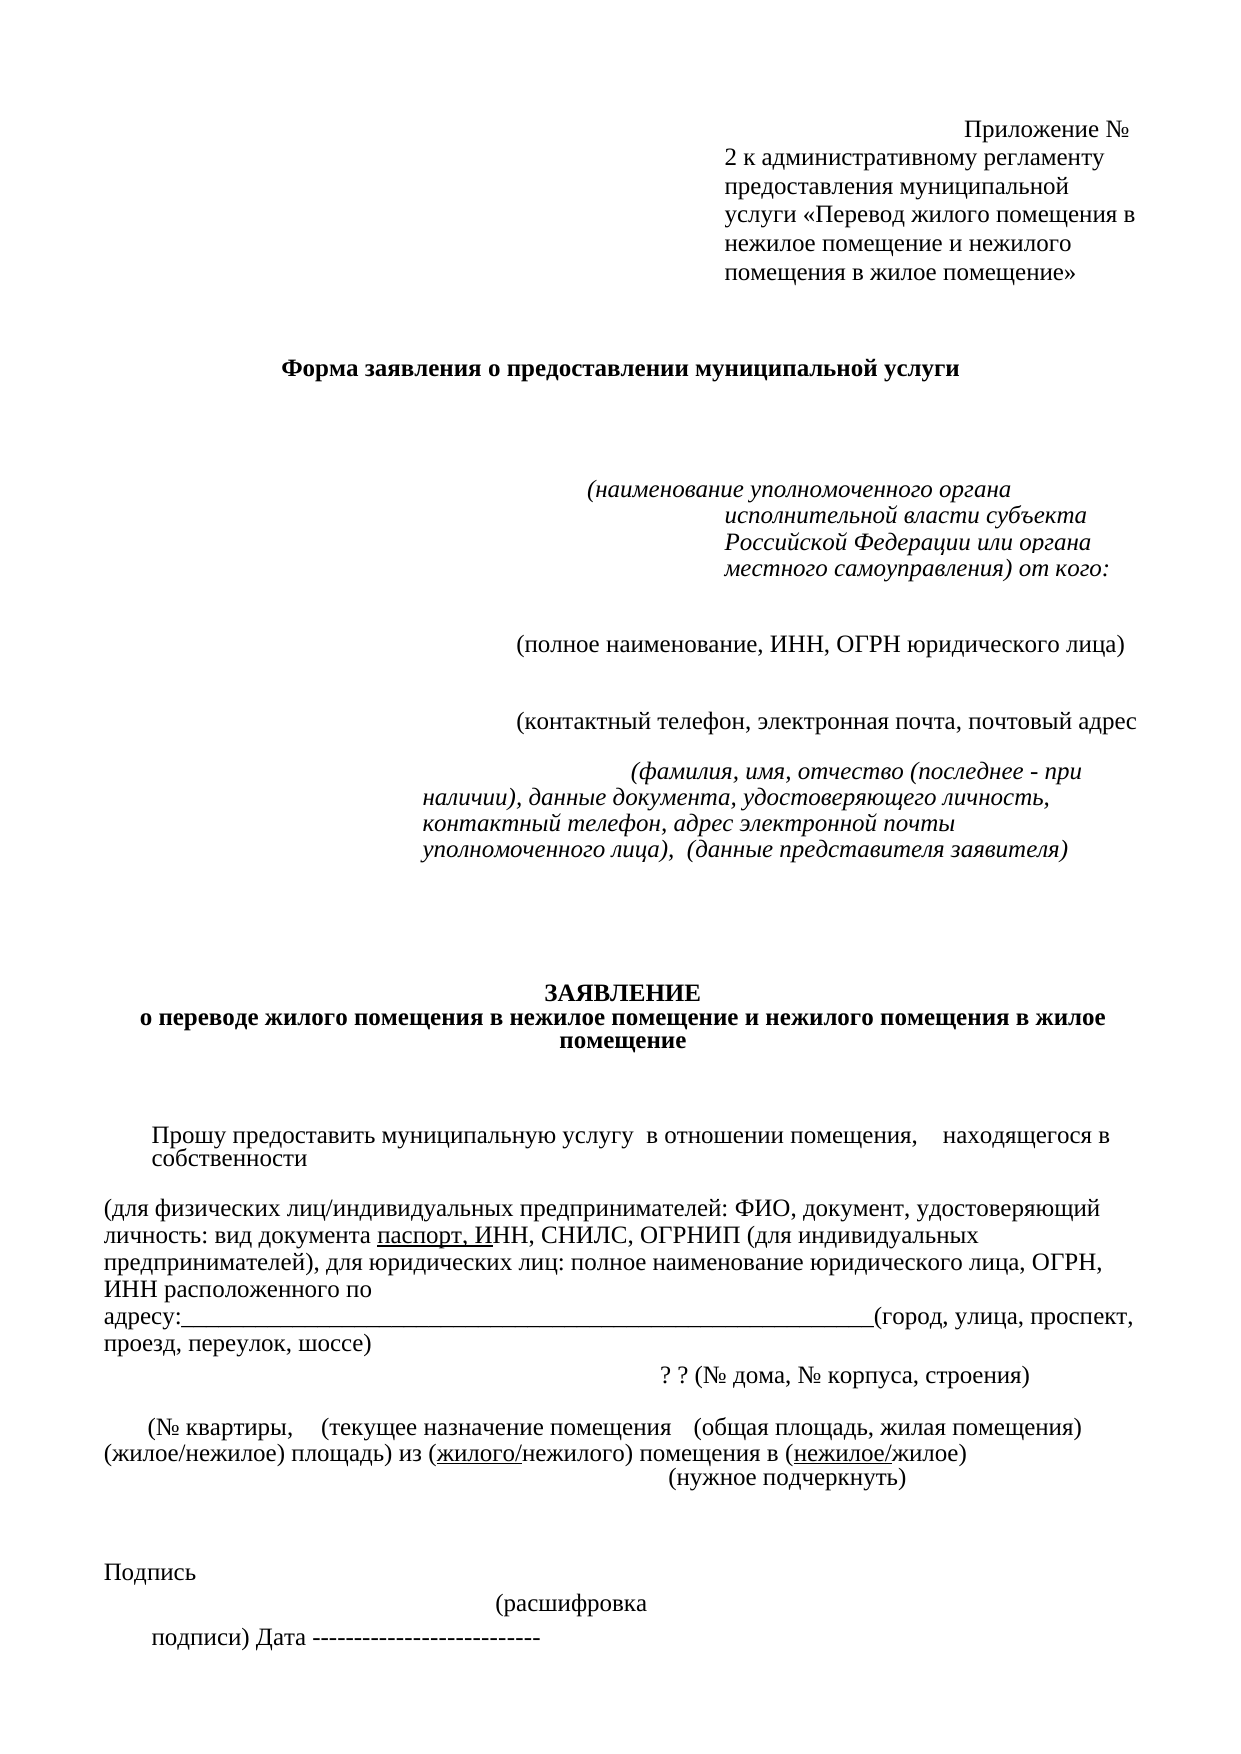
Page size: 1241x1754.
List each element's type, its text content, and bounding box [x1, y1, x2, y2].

text проезд, переулок, шоссе) [103, 1330, 1138, 1357]
text Форма заявления о предоставлении муниципальной услуги [103, 358, 1138, 381]
text (№ квартиры, (текущее назначение помещения (общая площадь, жилая помещения) [147, 1414, 1138, 1440]
text (жилое/нежилое) площадь) из (жилого/нежилого) помещения в (нежилое/жилое) [103, 1440, 1138, 1467]
text ? ? (№ дома, № корпуса, строения) [460, 1357, 1081, 1390]
text (контактный телефон, электронная почта, почтовый адрес [103, 706, 1138, 735]
text (для физических лиц/индивидуальных предпринимателей: ФИО, документ, удостоверяющий личность: вид документа паспорт, ИНН, СНИЛС, ОГРНИП (для индивидуальных предпринимателей), для юридических лиц: полное наименование юридического лица, ОГРН, ИНН расположенного по [103, 1195, 1138, 1303]
text Прошу предоставить муниципальную услугу в отношении помещения, находящегося в собственности [151, 1125, 1138, 1171]
text (нужное подчеркнуть) [668, 1467, 1138, 1490]
text (расшифровка подписи) Дата [151, 1585, 727, 1652]
text Приложение № 2 к административному регламенту предоставления муниципальной услуги «Перевод жилого помещения в нежилое помещение и нежилого помещения в жилое помещение» [724, 114, 1138, 286]
text (наименование уполномоченного органа исполнительной власти субъекта Российской Федерации или органа местного самоуправления) от кого: [587, 477, 1138, 581]
text Подпись [103, 1562, 1138, 1585]
text ЗАЯВЛЕНИЕ [108, 983, 1138, 1006]
text адресу: (город, улица, проспект, [103, 1303, 1138, 1330]
text (полное наименование, ИНН, ОГРН юридического лица) [103, 629, 1138, 658]
text о переводе жилого помещения в нежилое помещение и нежилого помещения в жилое помещение [108, 1007, 1138, 1053]
text (фамилия, имя, отчество (последнее - при наличии), данные документа, удостоверяющего личность, контактный телефон, адрес электронной почты уполномоченного лица), (данные представителя заявителя) [422, 759, 1138, 863]
